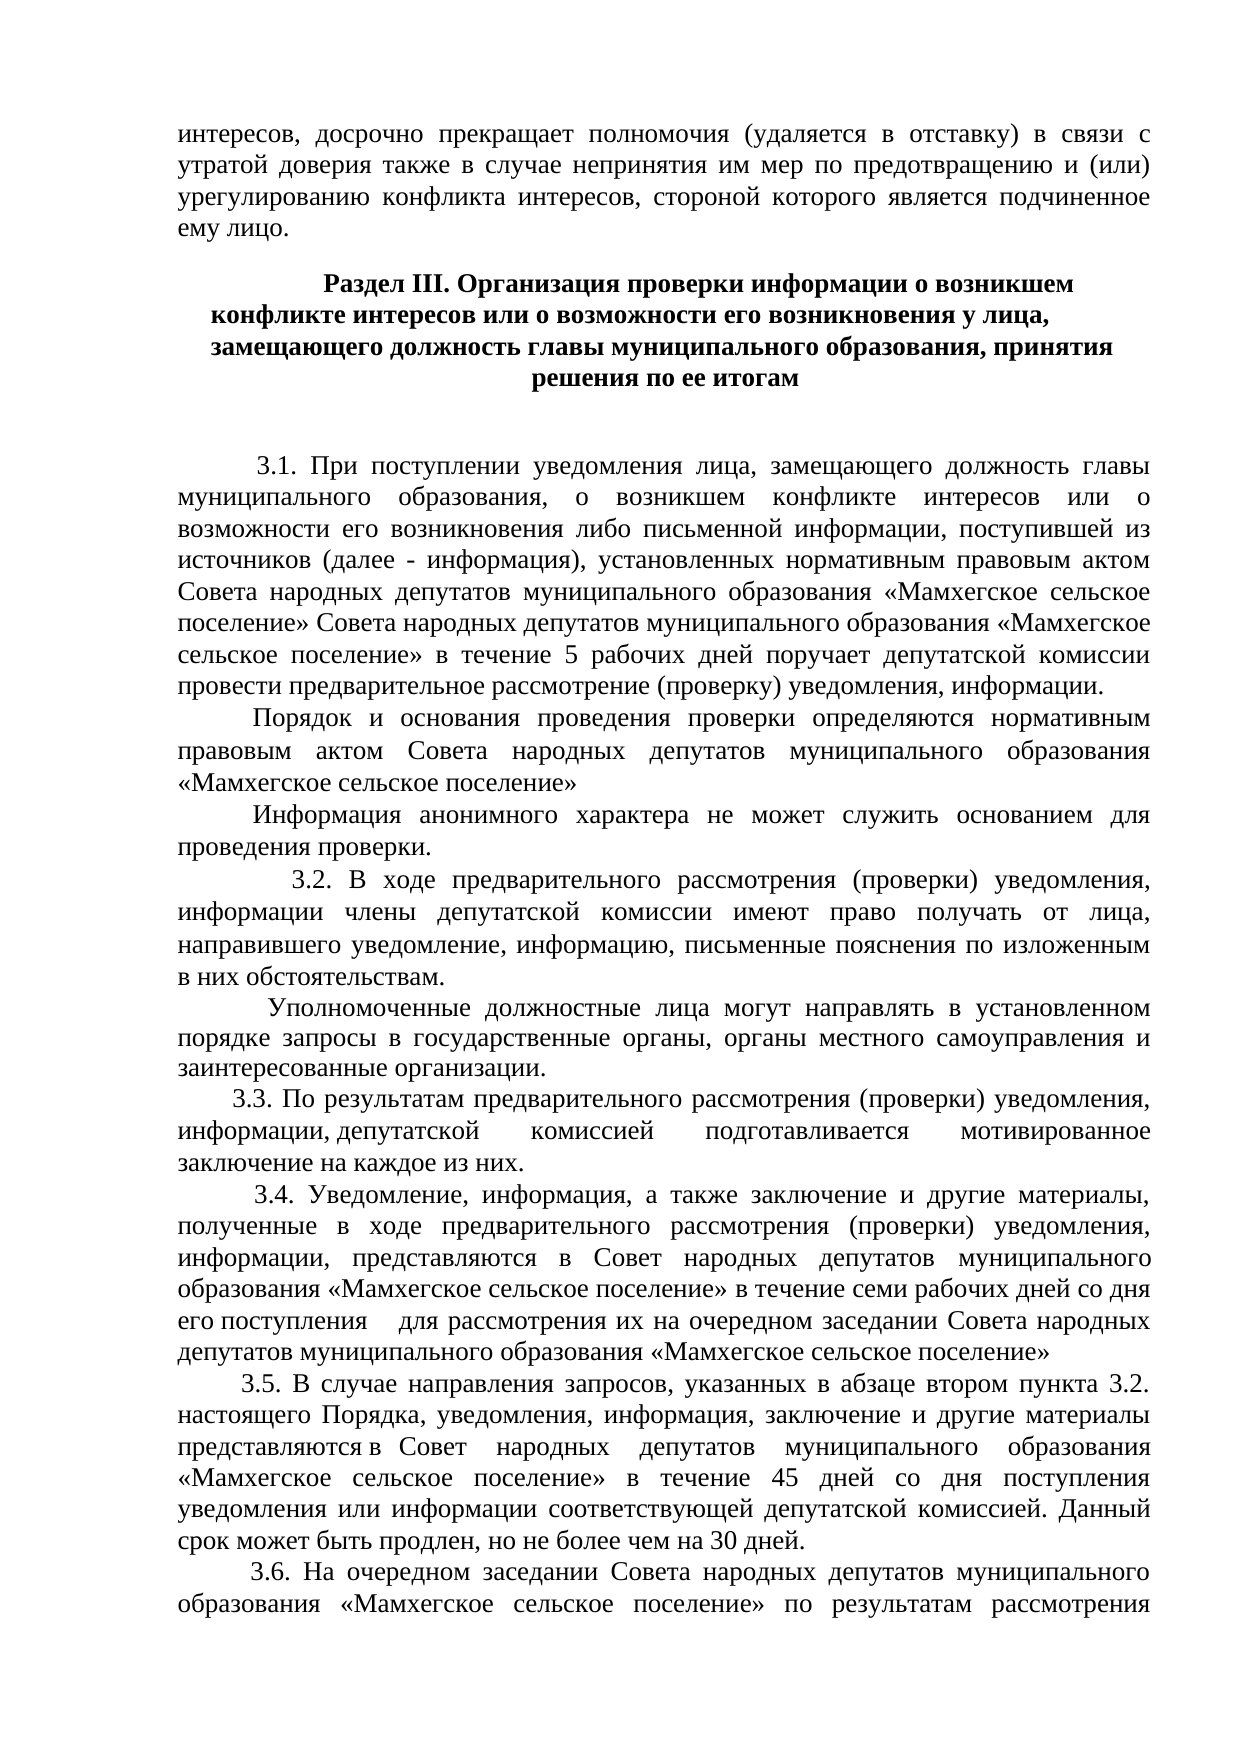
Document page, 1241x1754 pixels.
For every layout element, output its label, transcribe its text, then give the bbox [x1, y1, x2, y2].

text Информация анонимного характера не может служить основанием для проведения проверки. [177, 798, 1152, 862]
text Уполномоченные должностные лица могут направлять в установленном порядке запросы в государственные органы, органы местного самоуправления и заинтересованные организации. [177, 992, 1152, 1082]
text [177, 118, 1152, 242]
text 3.1. При поступлении уведомления лица, замещающего должность главы муниципального образования, о возникшем конфликте интересов или о возможности его возникновения либо письменной информации, поступившей из источников (далее - информация), установленных нормативным правовым актом Совета народных депутатов муниципального образования «Мамхегское сельское поселение» Совета народных депутатов муниципального образования «Мамхегское сельское поселение» в течение 5 рабочих дней поручает депутатской комиссии провести предварительное рассмотрение (проверку) уведомления, информации. [177, 449, 1152, 701]
text 3.4. Уведомление, информация, а также заключение и другие материалы, полученные в ходе предварительного рассмотрения (проверки) уведомления, информации, представляются в Совет народных депутатов муниципального образования «Мамхегское сельское поселение» в течение семи рабочих дней со дня его поступления для рассмотрения их на очередном заседании Совета народных депутатов муниципального образования «Мамхегское сельское поселение» [177, 1178, 1152, 1367]
text Раздел III. Организация проверки информации о возникшем конфликте интересов или о возможности его возникновения у лица, замещающего должность главы муниципального образования, принятия [211, 267, 1152, 361]
text Порядок и основания проведения проверки определяются нормативным правовым актом Совета народных депутатов муниципального образования «Мамхегское сельское поселение» [177, 701, 1152, 798]
text 3.5. В случае направления запросов, указанных в абзаце втором пункта 3.2. настоящего Порядка, уведомления, информация, заключение и другие материалы представляются в Совет народных депутатов муниципального образования «Мамхегское сельское поселение» в течение 45 дней со дня поступления уведомления или информации соответствующей депутатской комиссией. Данный срок может быть продлен, но не более чем на 30 дней. [177, 1367, 1152, 1556]
text решения по ее итогам [179, 361, 1152, 393]
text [177, 1556, 1152, 1619]
text 3.3. По результатам предварительного рассмотрения (проверки) уведомления, информации, депутатской комиссией подготавливается мотивированное заключение на каждое из них. [177, 1082, 1152, 1178]
text 3.2. В ходе предварительного рассмотрения (проверки) уведомления, информации члены депутатской комиссии имеют право получать от лица, направившего уведомление, информацию, письменные пояснения по изложенным в них обстоятельствам. [177, 862, 1152, 992]
